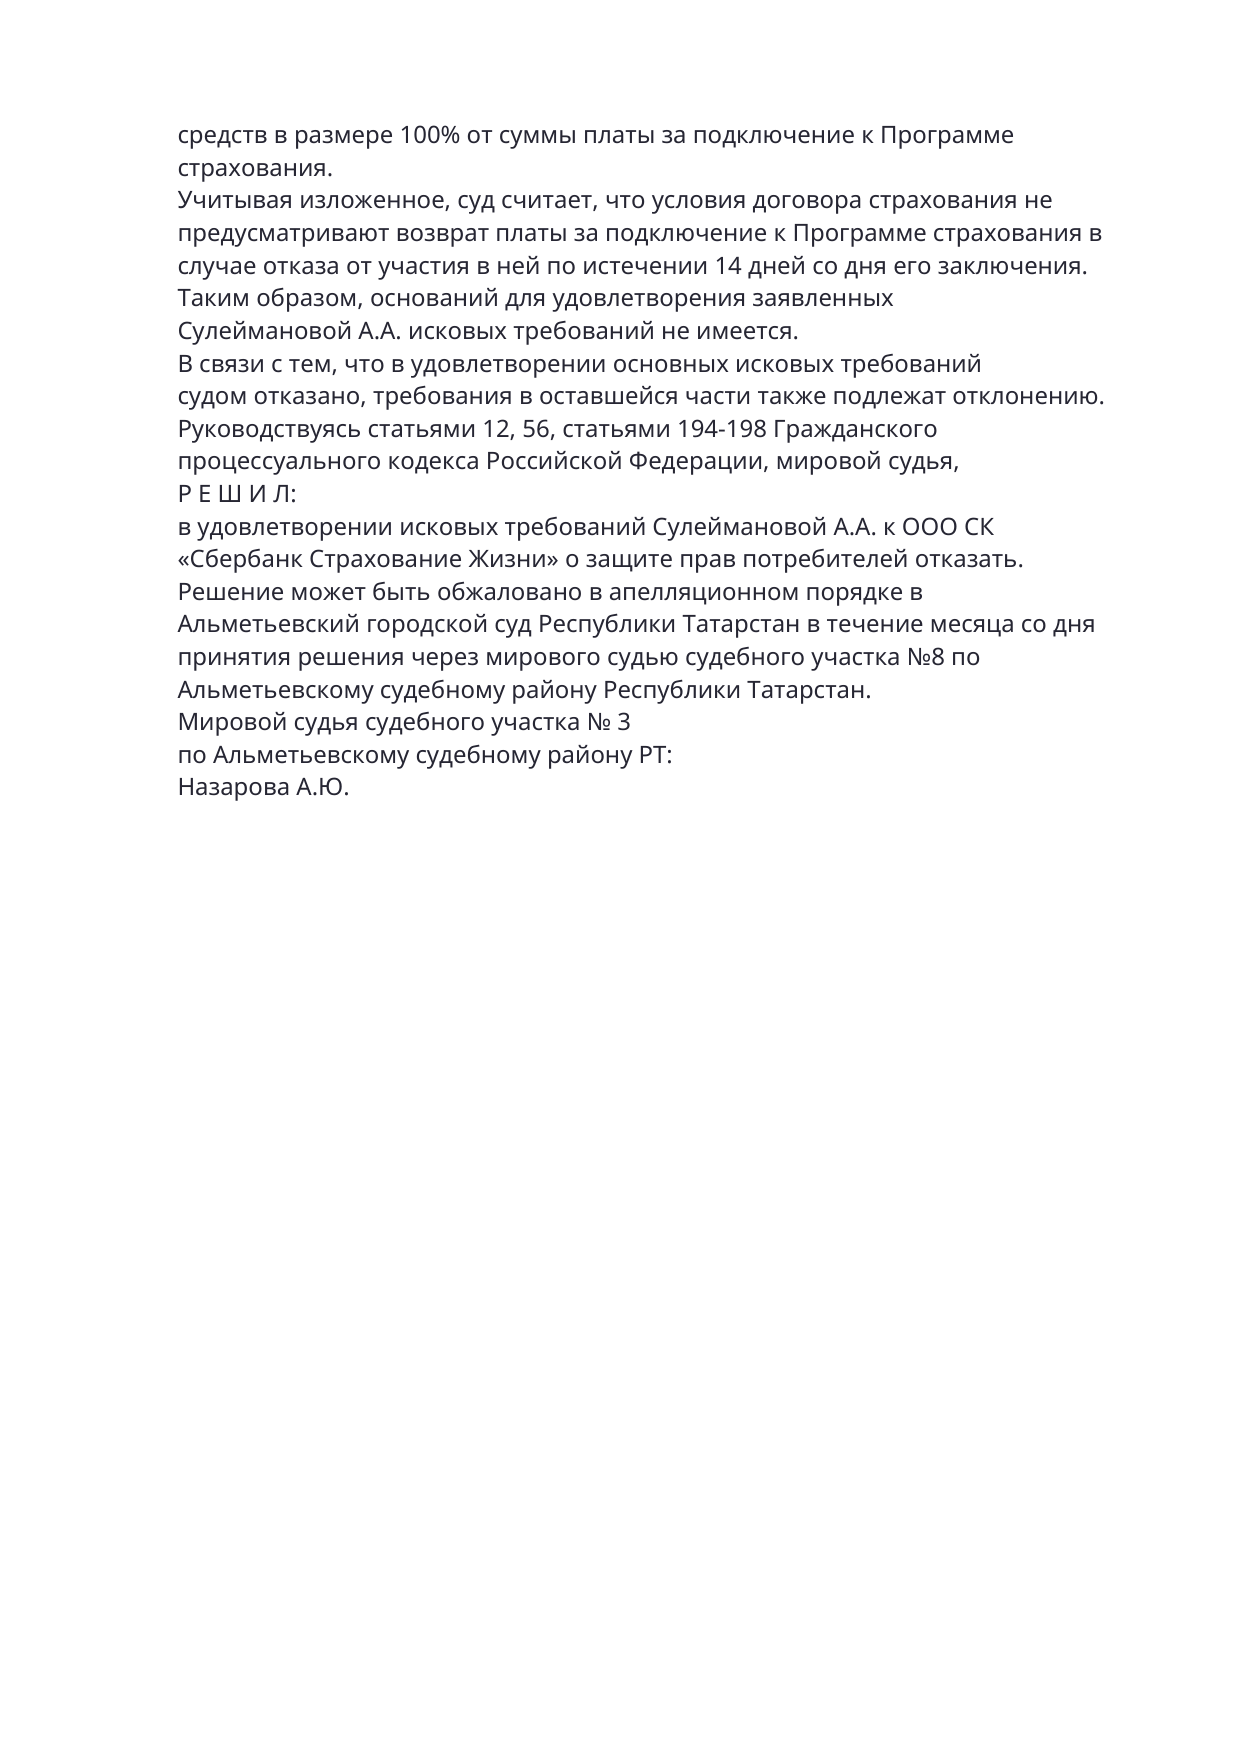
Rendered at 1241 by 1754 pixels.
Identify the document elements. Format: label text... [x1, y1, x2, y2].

text Решение может быть обжаловано в апелляционном порядке в [177, 574, 1152, 607]
text принятия решения через мирового судью судебного участка №8 по [177, 640, 1152, 672]
text Учитывая изложенное, суд считает, что условия договора страхования не [177, 183, 1152, 216]
text страхования. [177, 151, 1152, 183]
text в удовлетворении исковых требований Сулеймановой А.А. к ООО СК [177, 509, 1152, 542]
text Мировой судья судебного участка № 3 [177, 705, 1152, 738]
text Альметьевскому судебному району Республики Татарстан. [177, 672, 1152, 705]
text Назарова А.Ю. [177, 770, 1152, 803]
text Руководствуясь статьями 12, 56, статьями 194-198 Гражданского [177, 412, 1152, 444]
text средств в размере 100% от суммы платы за подключение к Программе [177, 118, 1152, 151]
text по Альметьевскому судебному району РТ: [177, 738, 1152, 770]
text В связи с тем, что в удовлетворении основных исковых требований [177, 346, 1152, 379]
text «Сбербанк Страхование Жизни» о защите прав потребителей отказать. [177, 542, 1152, 574]
text Р Е Ш И Л: [177, 477, 1152, 509]
text случае отказа от участия в ней по истечении 14 дней со дня его заключения. [177, 248, 1152, 281]
text процессуального кодекса Российской Федерации, мировой судья, [177, 444, 1152, 477]
text Альметьевский городской суд Республики Татарстан в течение месяца со дня [177, 607, 1152, 640]
text Сулеймановой А.А. исковых требований не имеется. [177, 314, 1152, 346]
text предусматривают возврат платы за подключение к Программе страхования в [177, 216, 1152, 248]
text судом отказано, требования в оставшейся части также подлежат отклонению. [177, 379, 1152, 412]
text Таким образом, оснований для удовлетворения заявленных [177, 281, 1152, 314]
